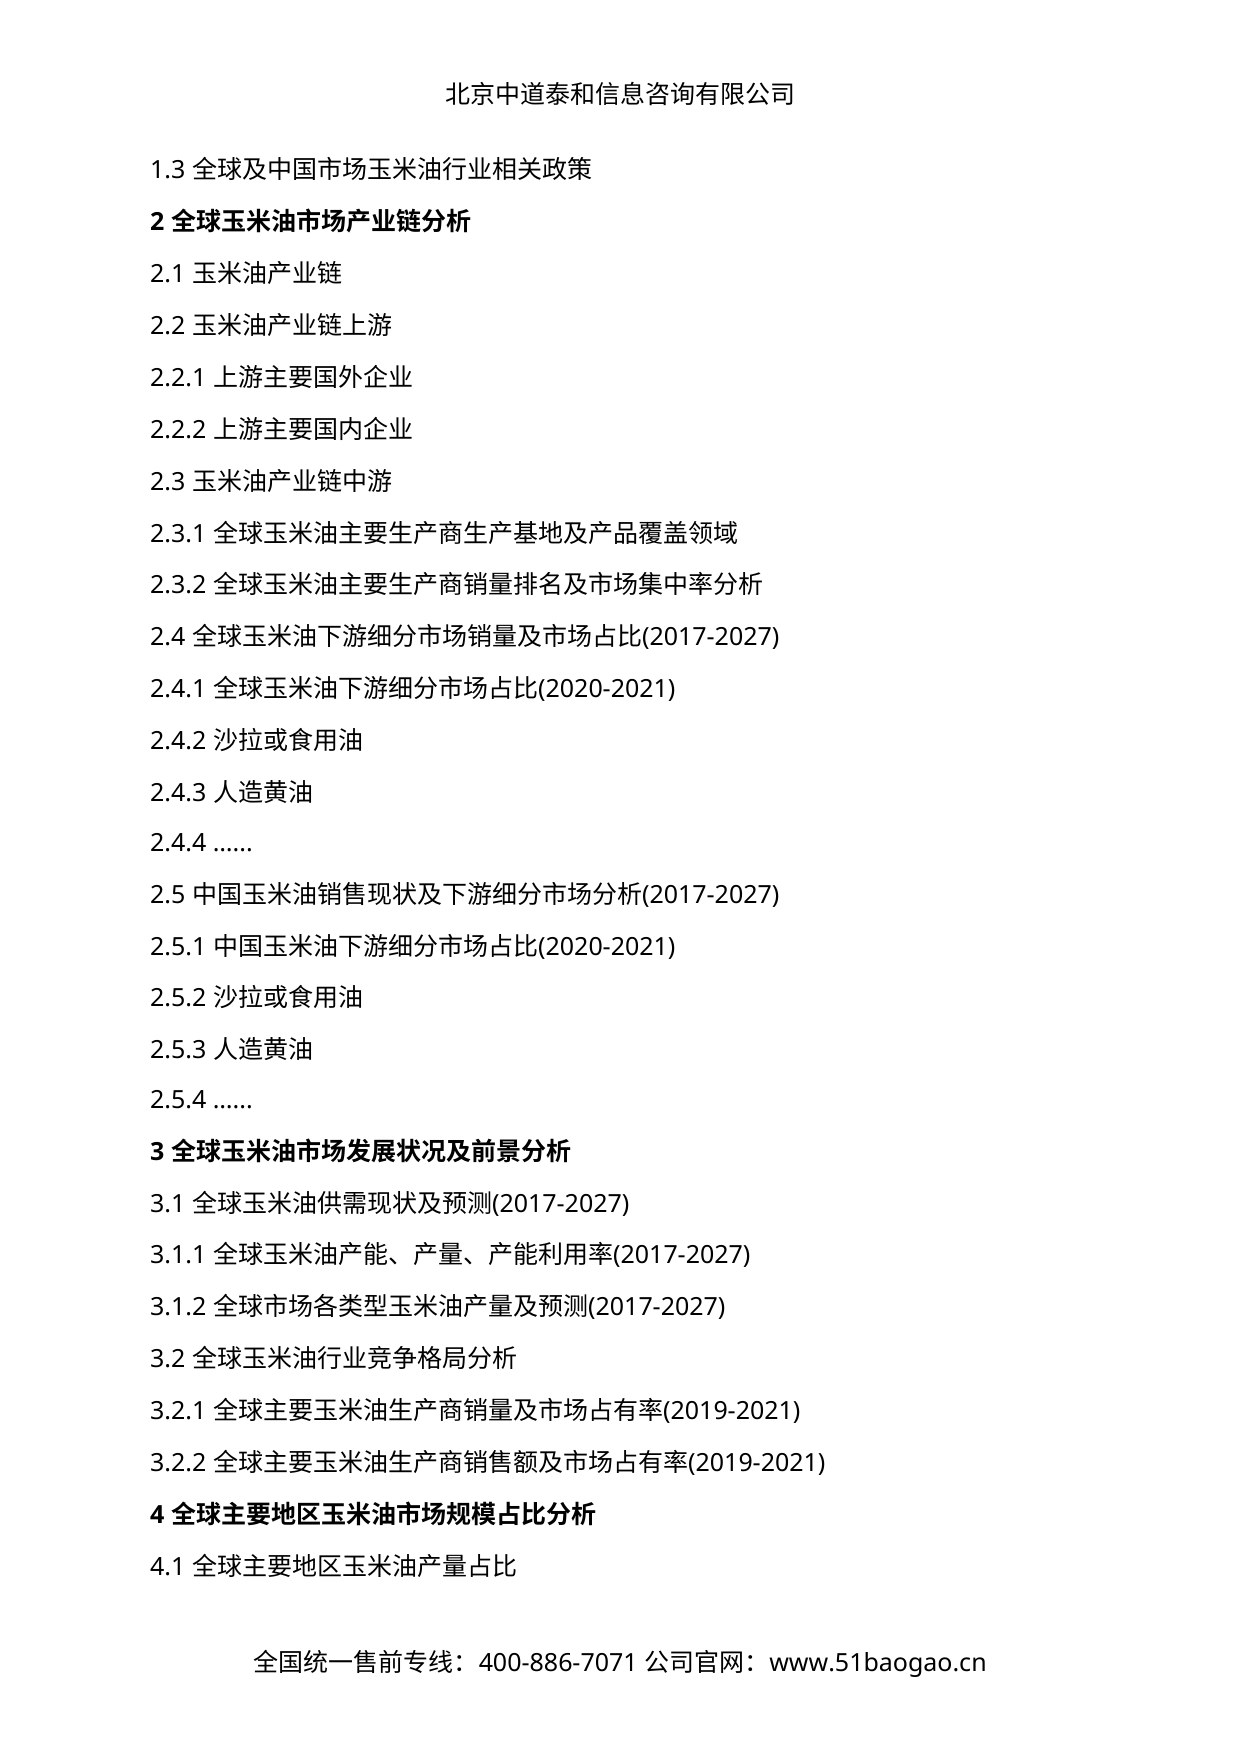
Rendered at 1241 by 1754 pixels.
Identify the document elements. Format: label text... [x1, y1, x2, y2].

text 2.1 玉米油产业链 [150, 254, 1090, 290]
text 2.5.2 沙拉或食用油 [150, 978, 1090, 1014]
text 4.1 全球主要地区玉米油产量占比 [150, 1546, 1090, 1582]
text 2.4.4 …... [150, 824, 1090, 858]
text 2.2 玉米油产业链上游 [150, 306, 1090, 342]
text 3 全球玉米油市场发展状况及前景分析 [150, 1131, 1090, 1167]
text 2.3.1 全球玉米油主要生产商生产基地及产品覆盖领域 [150, 513, 1090, 549]
text 2 全球玉米油市场产业链分析 [150, 202, 1090, 238]
text 2.4.2 沙拉或食用油 [150, 721, 1090, 757]
text 2.4 全球玉米油下游细分市场销量及市场占比(2017-2027) [150, 617, 1090, 653]
text 3.1.1 全球玉米油产能、产量、产能利用率(2017-2027) [150, 1235, 1090, 1271]
text 2.5.3 人造黄油 [150, 1030, 1090, 1066]
text 3.2.2 全球主要玉米油生产商销售额及市场占有率(2019-2021) [150, 1442, 1090, 1479]
text 3.2.1 全球主要玉米油生产商销量及市场占有率(2019-2021) [150, 1391, 1090, 1427]
text 1.3 全球及中国市场玉米油行业相关政策 [150, 150, 1090, 186]
text 2.2.2 上游主要国内企业 [150, 409, 1090, 446]
text 2.3.2 全球玉米油主要生产商销量排名及市场集中率分析 [150, 565, 1090, 601]
text 3.1 全球玉米油供需现状及预测(2017-2027) [150, 1183, 1090, 1219]
text 2.2.1 上游主要国外企业 [150, 357, 1090, 394]
text 2.3 玉米油产业链中游 [150, 461, 1090, 497]
text 2.5.1 中国玉米油下游细分市场占比(2020-2021) [150, 926, 1090, 962]
text 2.5.4 …... [150, 1082, 1090, 1116]
text 3.1.2 全球市场各类型玉米油产量及预测(2017-2027) [150, 1287, 1090, 1323]
text 2.4.1 全球玉米油下游细分市场占比(2020-2021) [150, 669, 1090, 705]
text 2.5 中国玉米油销售现状及下游细分市场分析(2017-2027) [150, 874, 1090, 910]
text 2.4.3 人造黄油 [150, 772, 1090, 809]
text 4 全球主要地区玉米油市场规模占比分析 [150, 1494, 1090, 1531]
text 3.2 全球玉米油行业竞争格局分析 [150, 1339, 1090, 1375]
